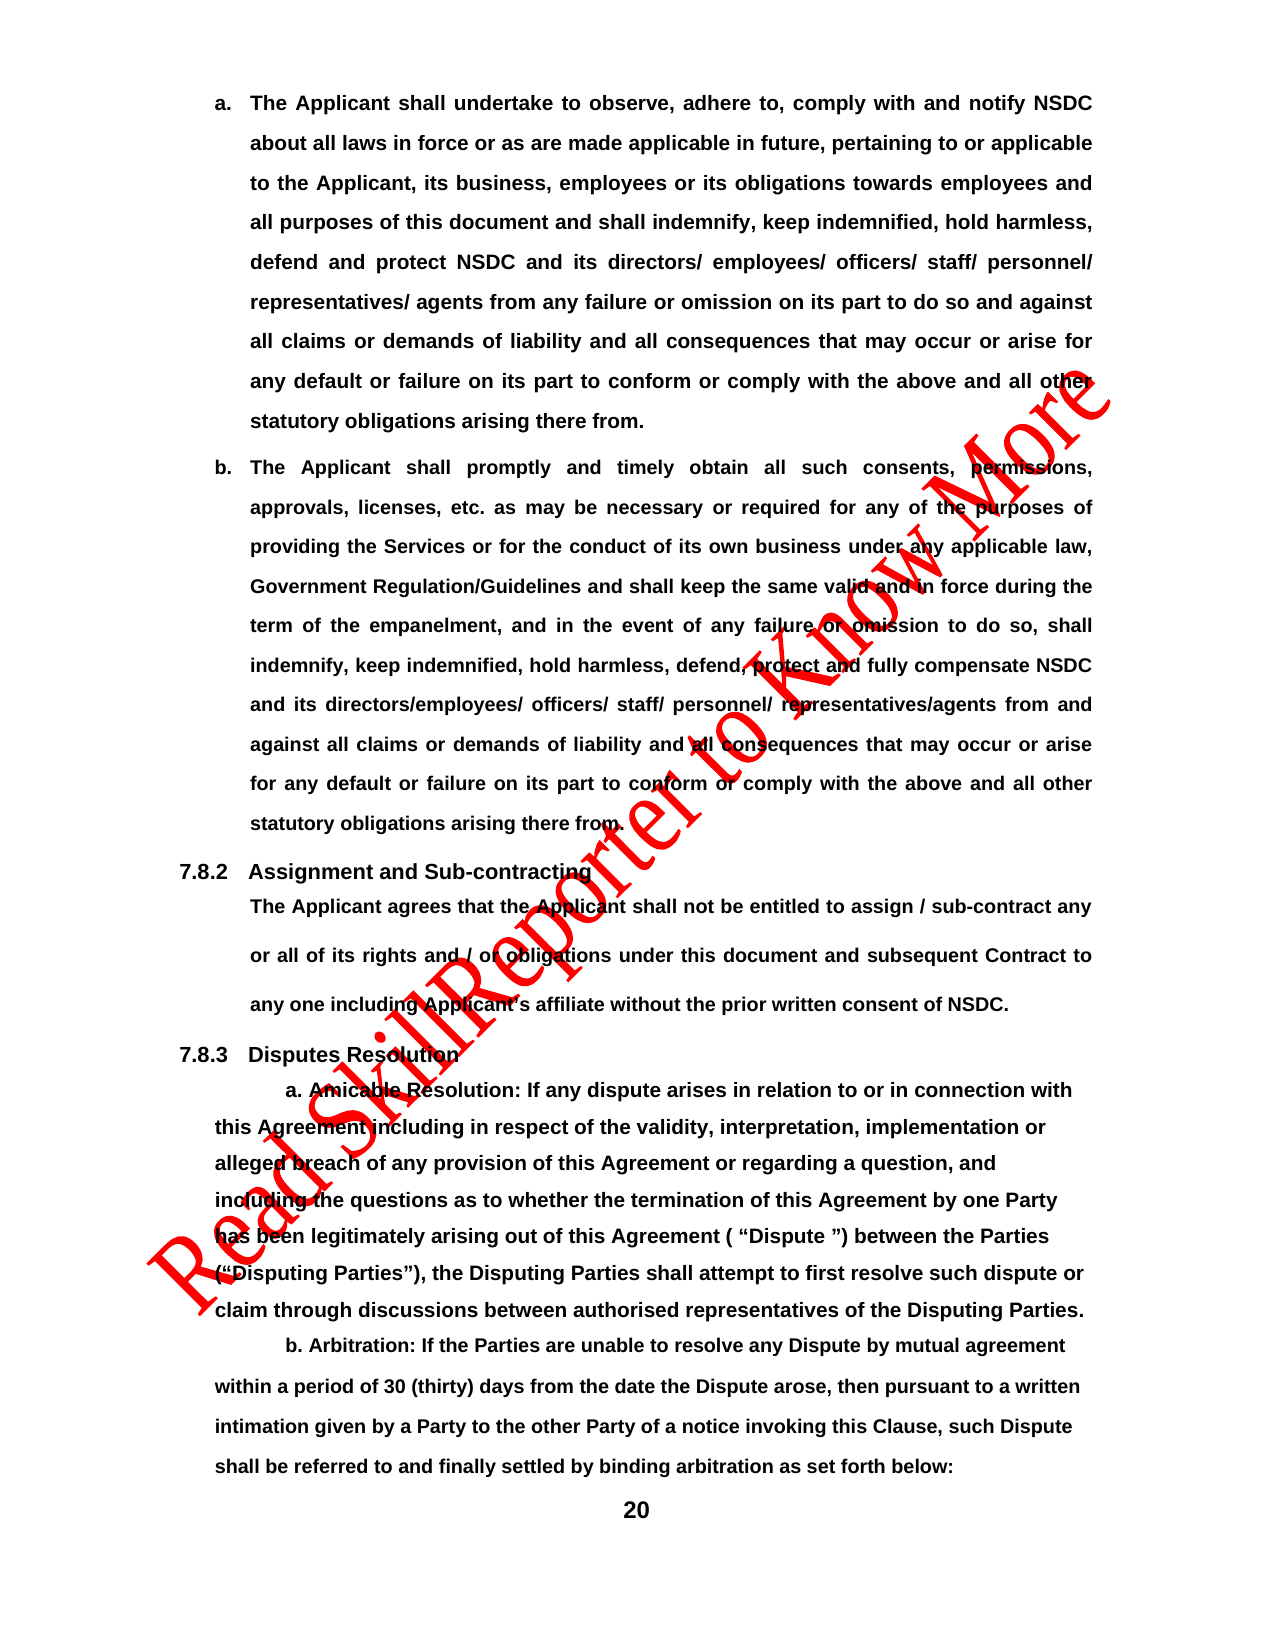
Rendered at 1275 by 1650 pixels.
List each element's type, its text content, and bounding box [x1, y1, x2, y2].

text 7.8.3 Disputes Resolution [179, 1042, 1125, 1067]
list The Applicant shall promptly and timely obtain all such consents, permissions, approvals, licenses, etc. as may be necessary or required for any of the purposes of providing the Services or for the conduct of its own business under any applicable law, Government Regulation/Guidelines and shall keep the same valid and in force during the term of the empanelment, and in the event of any failure or omission to do so, shall indemnify, keep indemnified, hold harmless, defend, protect and fully compensate NSDC and its directors/employees/ officers/ staff/ personnel/ representatives/agents from and against all claims or demands of liability and all consequences that may occur or arise for any default or failure on its part to conform or comply with the above and all other statutory obligations arising there from. [214, 456, 1094, 834]
list The Applicant shall undertake to observe, adhere to, comply with and notify NSDC about all laws in force or as are made applicable in future, pertaining to or applicable to the Applicant, its business, employees or its obligations towards employees and all purposes of this document and shall indemnify, keep indemnified, hold harmless, defend and protect NSDC and its directors/ employees/ officers/ staff/ personnel/ representatives/ agents from any failure or omission on its part to do so and against all claims or demands of liability and all consequences that may occur or arise for any default or failure on its part to conform or comply with the above and all other statutory obligations arising there from. [214, 91, 1094, 433]
text The Applicant agrees that the Applicant shall not be entitled to assign / sub-contract any or all of its rights and / or obligations under this document and subsequent Contract to any one including Applicant’s affiliate without the prior written consent of NSDC. [250, 895, 1094, 1015]
text 7.8.2 Assignment and Sub-contracting [179, 858, 1125, 884]
text b. Arbitration: If the Parties are unable to resolve any Dispute by mutual agreement within a period of 30 (thirty) days from the date the Dispute arose, then pursuant to a written intimation given by a Party to the other Party of a notice invoking this Clause, such Dispute shall be referred to and finally settled by binding arbitration as set forth below: [214, 1334, 1089, 1478]
text 20 [150, 1496, 1123, 1524]
text a. Amicable Resolution: If any dispute arises in relation to or in connection with this Agreement including in respect of the validity, interpretation, implementation or alleged breach of any provision of this Agreement or regarding a question, and including the questions as to whether the termination of this Agreement by one Party has been legitimately arising out of this Agreement ( “Dispute ”) between the Parties (“Disputing Parties”), the Disputing Parties shall attempt to first resolve such dispute or claim through discussions between authorised representatives of the Disputing Parties. [214, 1078, 1087, 1321]
